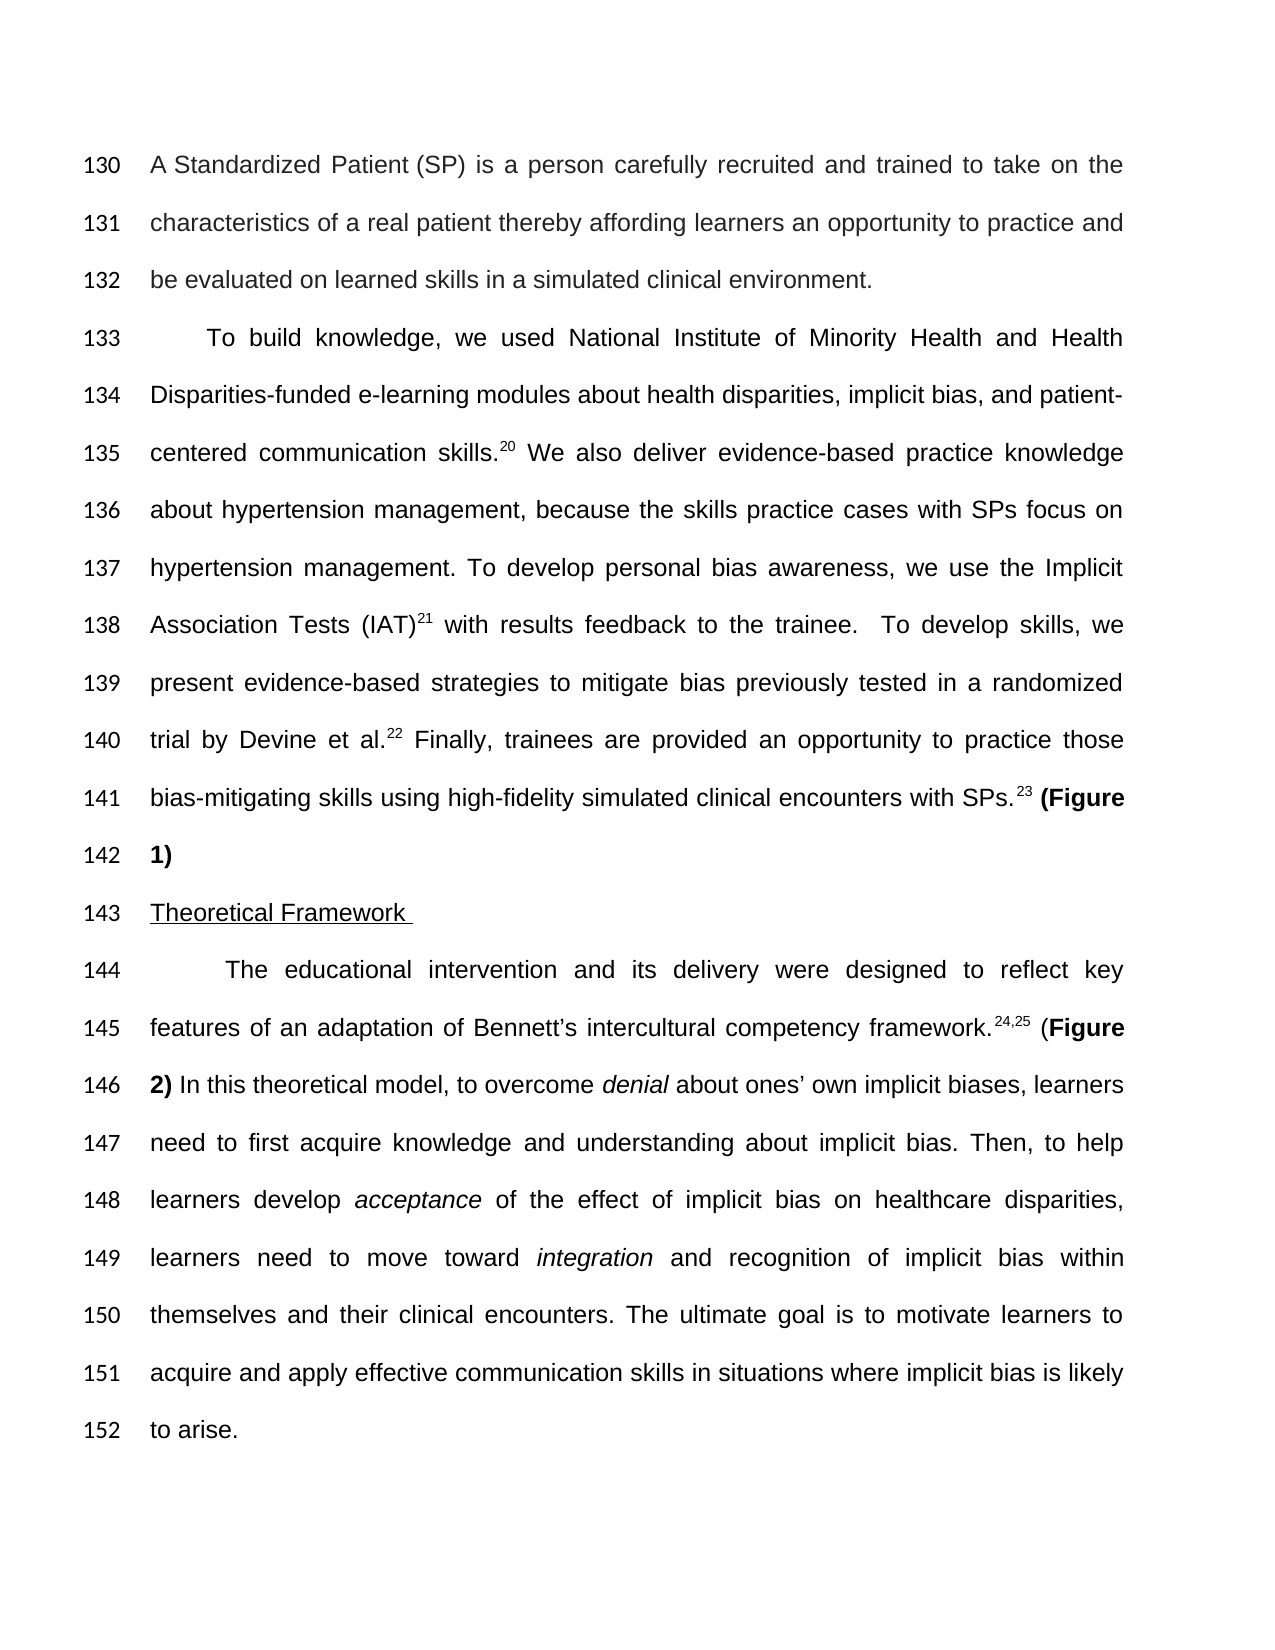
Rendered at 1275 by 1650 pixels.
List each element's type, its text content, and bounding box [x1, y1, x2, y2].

text Theoretical Framework [150, 897, 1125, 926]
text The educational intervention and its delivery were designed to reflect key features of an adaptation of Bennett’s intercultural competency framework.24,25 (Figure 2) In this theoretical model, to overcome denial about ones’ own implicit biases, learners need to first acquire knowledge and understanding about implicit bias. Then, to help learners develop acceptance of the effect of implicit bias on healthcare disparities, learners need to move toward integration and recognition of implicit bias within themselves and their clinical encounters. The ultimate goal is to motivate learners to acquire and apply effective communication skills in situations where implicit bias is likely to arise. [150, 955, 1125, 1444]
text To build knowledge, we used National Institute of Minority Health and Health Disparities-funded e-learning modules about health disparities, implicit bias, and patient-centered communication skills.20 We also deliver evidence-based practice knowledge about hypertension management, because the skills practice cases with SPs focus on hypertension management. To develop personal bias awareness, we use the Implicit Association Tests (IAT)21 with results feedback to the trainee. To develop skills, we present evidence-based strategies to mitigate bias previously tested in a randomized trial by Devine et al.22 Finally, trainees are provided an opportunity to practice those bias-mitigating skills using high-fidelity simulated clinical encounters with SPs.23 (Figure 1) [150, 322, 1125, 869]
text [150, 150, 1125, 294]
